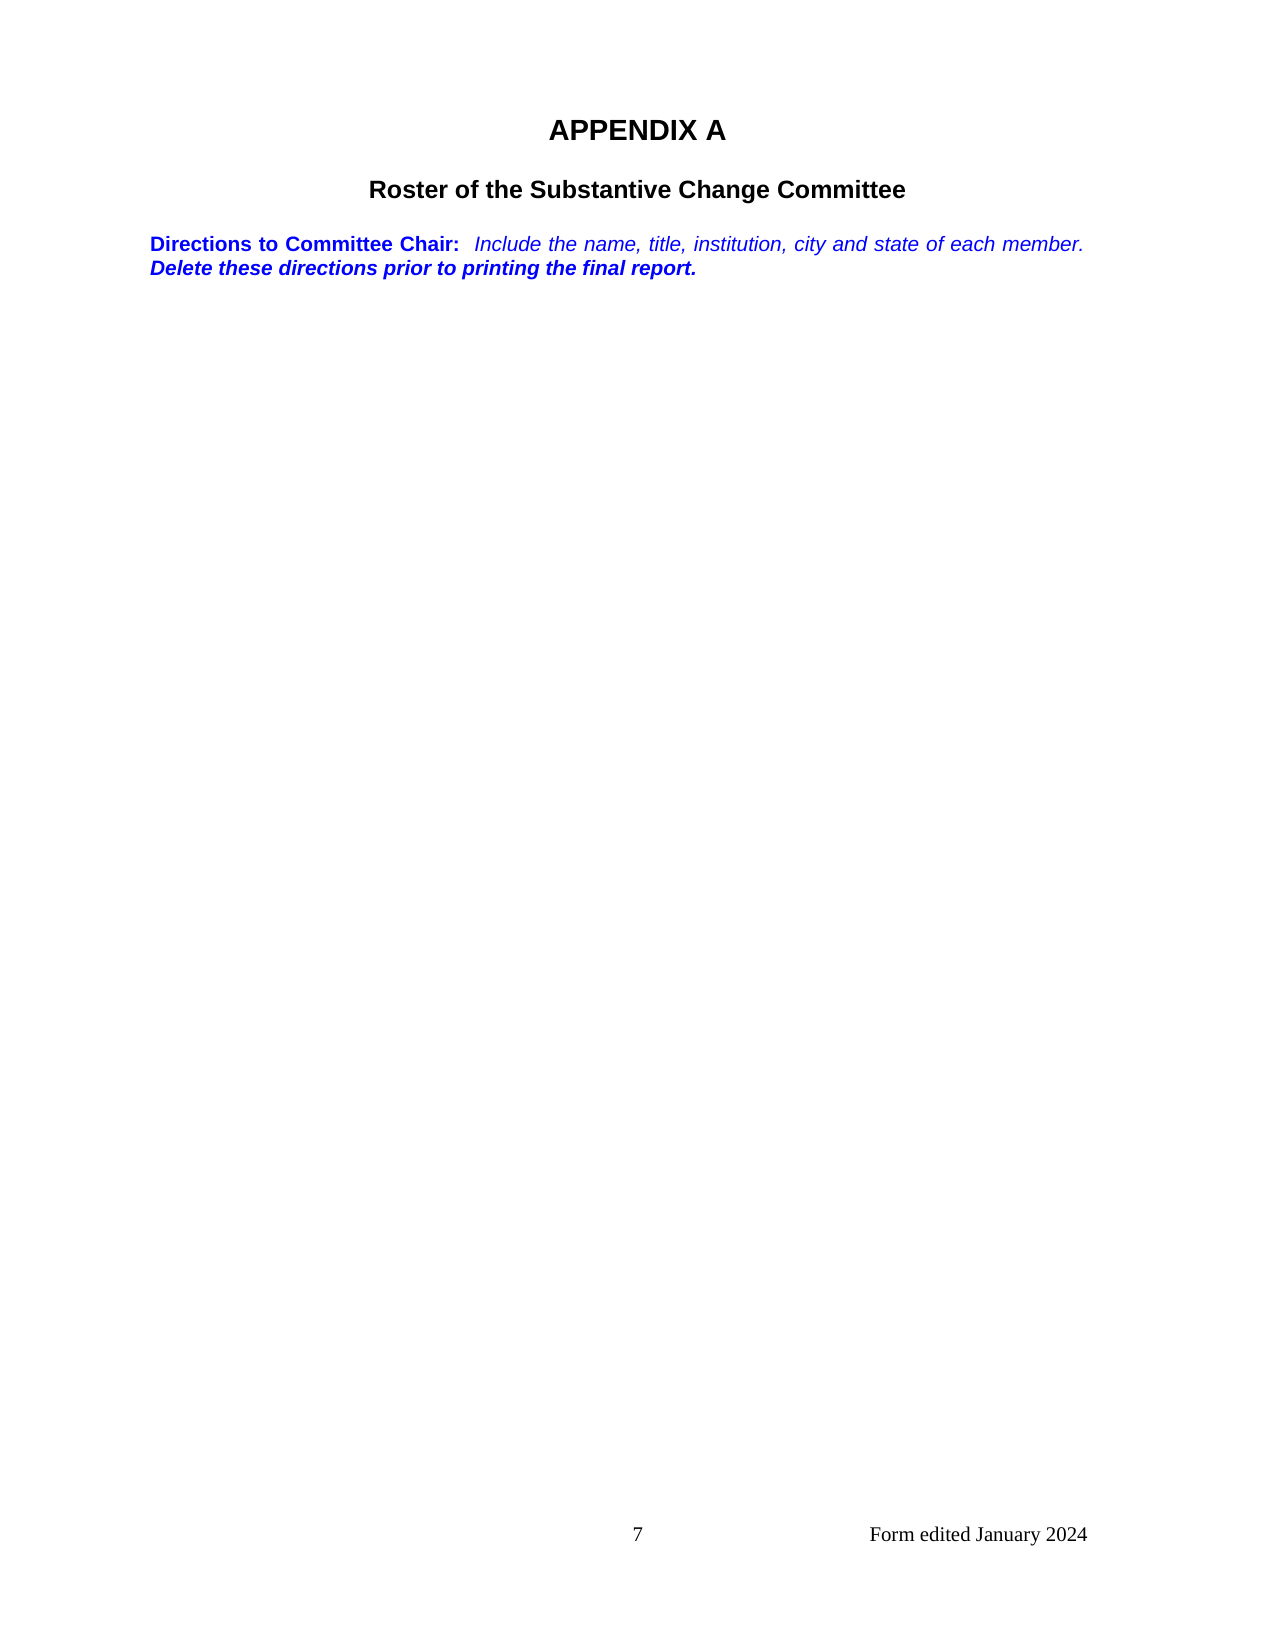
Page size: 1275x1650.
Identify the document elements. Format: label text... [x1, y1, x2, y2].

text APPENDIX A [150, 112, 1125, 146]
text Roster of the Substantive Change Committee [150, 175, 1125, 203]
text Directions to Committee Chair: Include the name, title, institution, city and state of each member. Delete these directions prior to printing the final report. [150, 232, 1087, 280]
